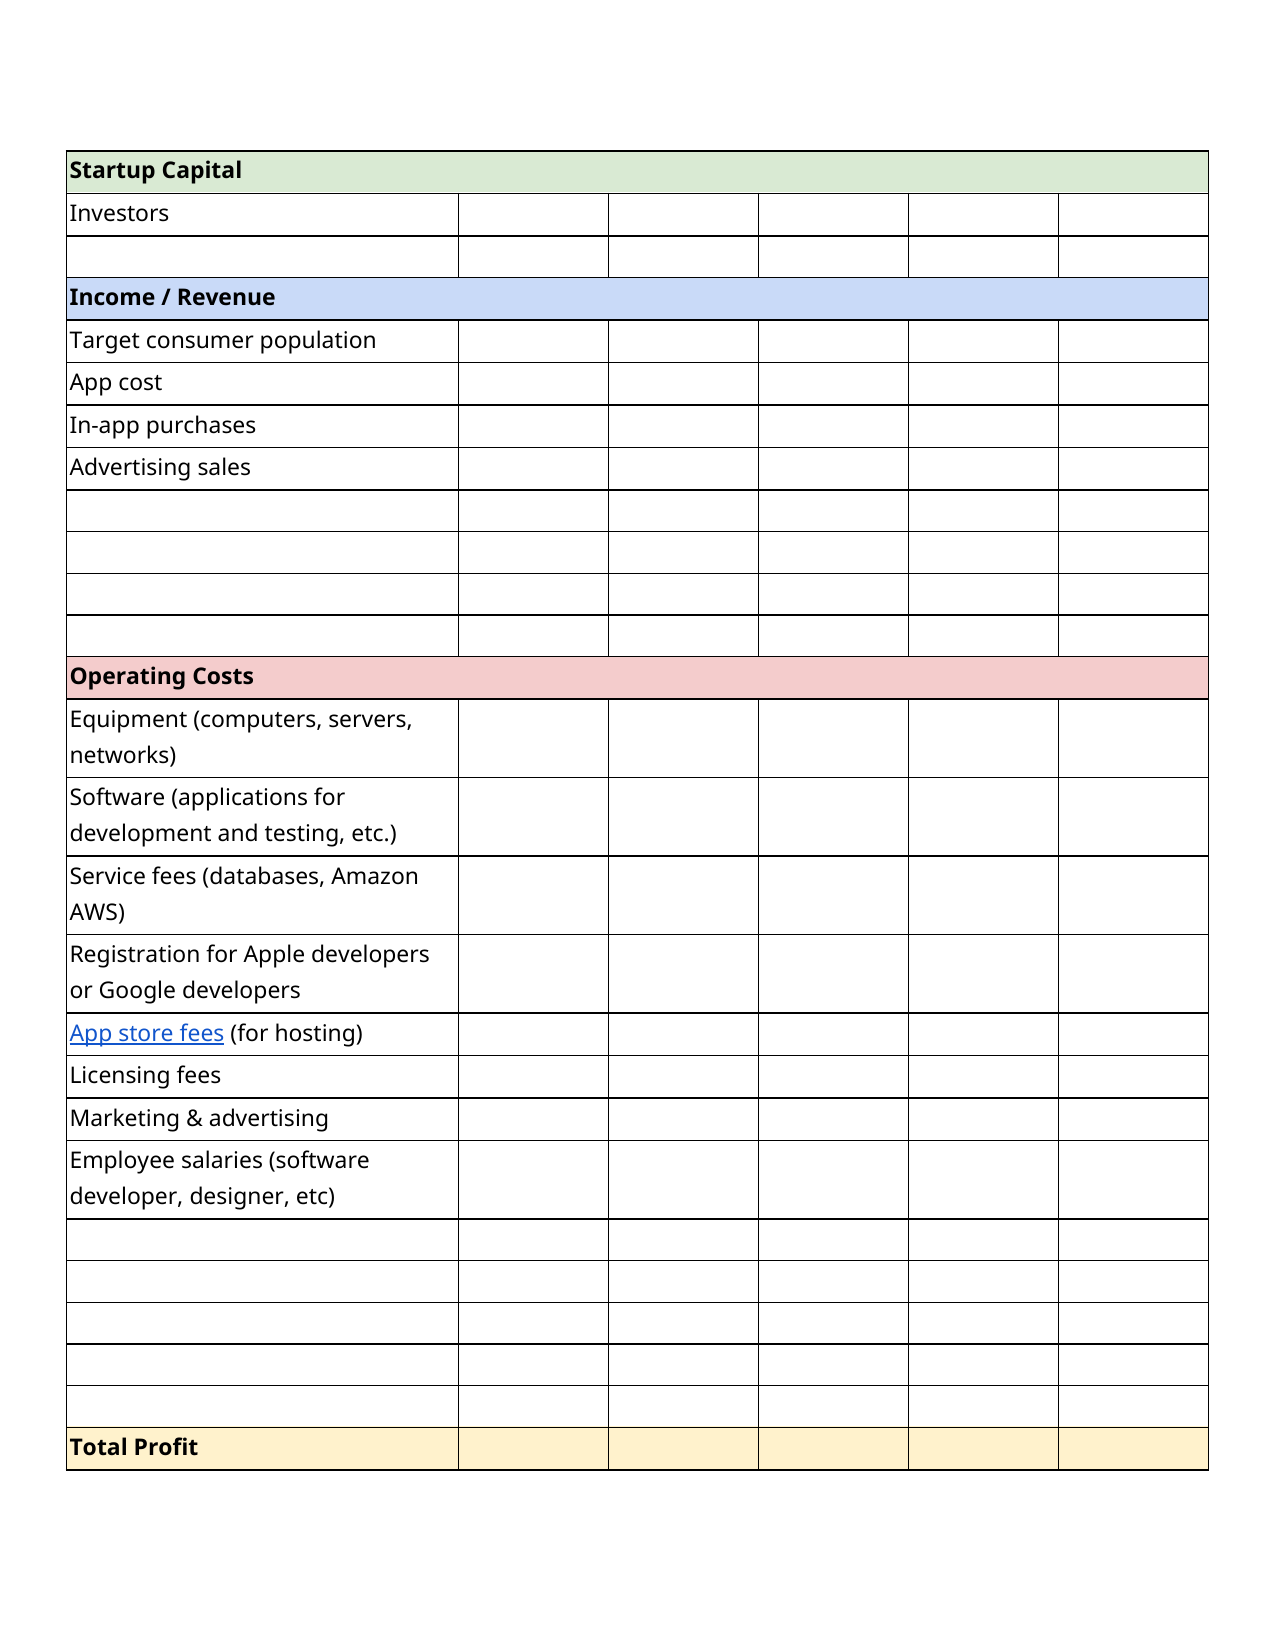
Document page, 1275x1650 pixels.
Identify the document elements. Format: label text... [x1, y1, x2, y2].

table_cell [1059, 1141, 1208, 1218]
table_cell [759, 1303, 908, 1343]
table_cell [609, 1261, 758, 1301]
table_cell Equipment (computers, servers, networks) [67, 700, 458, 777]
table_cell [67, 1303, 458, 1343]
table_cell [459, 1056, 608, 1097]
table_cell [609, 574, 758, 614]
table_cell [459, 1345, 608, 1385]
table_cell [459, 491, 608, 531]
table_cell [1059, 574, 1208, 614]
table_cell [67, 616, 458, 656]
table_cell [1059, 857, 1208, 934]
table_cell [909, 194, 1058, 235]
table_cell [609, 1386, 758, 1426]
table_cell [67, 237, 458, 277]
table_cell [759, 194, 908, 235]
table_cell [459, 778, 608, 855]
table_cell [759, 1056, 908, 1097]
table_cell [909, 857, 1058, 934]
table_cell [459, 1099, 608, 1139]
table_cell [609, 1303, 758, 1343]
table_cell [759, 491, 908, 531]
table_cell App cost [67, 363, 458, 404]
table_cell Target consumer population [67, 321, 458, 362]
table_cell Marketing & advertising [67, 1099, 458, 1139]
table_cell [609, 700, 758, 777]
table_cell [1059, 321, 1208, 362]
table_cell [1059, 363, 1208, 404]
table_cell [609, 1345, 758, 1385]
table_cell [759, 778, 908, 855]
table_cell [609, 935, 758, 1012]
table_cell [67, 1345, 458, 1385]
table_cell [67, 1220, 458, 1260]
table_cell [909, 1141, 1058, 1218]
table_cell Investors [67, 194, 458, 235]
table_cell In-app purchases [67, 406, 458, 447]
table_cell [609, 1099, 758, 1139]
table_cell [759, 1141, 908, 1218]
table_cell [1059, 1303, 1208, 1343]
table_cell [609, 237, 758, 277]
table_cell [909, 1428, 1058, 1469]
table_cell [759, 1099, 908, 1139]
table_cell Licensing fees [67, 1056, 458, 1097]
table_cell [909, 491, 1058, 531]
table_cell [67, 1386, 458, 1426]
table_cell Software (applications for development and testing, etc.) [67, 778, 458, 855]
table_cell Total Profit [67, 1428, 458, 1469]
table_cell [609, 1141, 758, 1218]
table_cell [909, 574, 1058, 614]
table_cell [759, 363, 908, 404]
table_cell [759, 1014, 908, 1054]
table_cell [459, 616, 608, 656]
table_cell [909, 532, 1058, 572]
table_cell [909, 1386, 1058, 1426]
table_cell [1059, 1220, 1208, 1260]
table_cell Income / Revenue [67, 278, 1208, 319]
table_cell Service fees (databases, Amazon AWS) [67, 857, 458, 934]
table_cell [609, 1220, 758, 1260]
table_cell [759, 935, 908, 1012]
table_cell [459, 237, 608, 277]
table_cell [67, 491, 458, 531]
table_cell [1059, 491, 1208, 531]
table_cell [1059, 616, 1208, 656]
table_cell [759, 321, 908, 362]
table_cell [459, 321, 608, 362]
table_cell [1059, 1345, 1208, 1385]
table_cell [909, 1014, 1058, 1054]
table_cell [759, 1220, 908, 1260]
table_cell [759, 237, 908, 277]
table_cell [609, 406, 758, 447]
table_cell App store fees (for hosting) [67, 1014, 458, 1054]
table_cell [909, 237, 1058, 277]
table_cell [609, 321, 758, 362]
table_cell [1059, 194, 1208, 235]
table_cell [1059, 1261, 1208, 1301]
table_cell [1059, 448, 1208, 489]
table_cell [459, 1220, 608, 1260]
table_cell [759, 1428, 908, 1469]
table_cell [909, 1056, 1058, 1097]
table_cell [459, 194, 608, 235]
table_cell [609, 1056, 758, 1097]
table_cell [1059, 700, 1208, 777]
table_cell [1059, 778, 1208, 855]
table_cell [459, 700, 608, 777]
table_cell [459, 1303, 608, 1343]
table_cell [909, 778, 1058, 855]
table_cell [459, 935, 608, 1012]
table_cell [759, 857, 908, 934]
table_cell [459, 363, 608, 404]
table_cell [459, 1014, 608, 1054]
table_cell [909, 1220, 1058, 1260]
table_cell Registration for Apple developers or Google developers [67, 935, 458, 1012]
table_cell [609, 532, 758, 572]
table_cell [609, 363, 758, 404]
table_cell [909, 935, 1058, 1012]
table_cell [759, 448, 908, 489]
table_cell [1059, 1056, 1208, 1097]
table_cell [1059, 935, 1208, 1012]
table_cell [909, 406, 1058, 447]
table_cell [459, 532, 608, 572]
table_cell [909, 1261, 1058, 1301]
table_cell [609, 616, 758, 656]
table_cell [759, 700, 908, 777]
table_cell Startup Capital [67, 152, 1208, 192]
table_cell [1059, 1386, 1208, 1426]
table_cell [909, 1345, 1058, 1385]
table_cell Advertising sales [67, 448, 458, 489]
table_cell [609, 1014, 758, 1054]
table_cell [609, 194, 758, 235]
table_cell [609, 491, 758, 531]
table_cell [609, 1428, 758, 1469]
table_cell [1059, 237, 1208, 277]
table_cell [609, 778, 758, 855]
table_cell [759, 1261, 908, 1301]
table_cell [459, 406, 608, 447]
table_cell [909, 616, 1058, 656]
table_cell [459, 448, 608, 489]
table_cell [759, 574, 908, 614]
table_cell [609, 857, 758, 934]
table_cell [1059, 1428, 1208, 1469]
table_cell [67, 532, 458, 572]
table_cell [459, 1386, 608, 1426]
table_cell [459, 574, 608, 614]
table_cell [909, 321, 1058, 362]
table_cell Employee salaries (software developer, designer, etc) [67, 1141, 458, 1218]
table_cell [909, 700, 1058, 777]
table_cell [1059, 1014, 1208, 1054]
table_cell [1059, 532, 1208, 572]
table_cell [459, 857, 608, 934]
table_cell [459, 1261, 608, 1301]
table_cell [909, 1099, 1058, 1139]
table_cell [609, 448, 758, 489]
table_cell [67, 1261, 458, 1301]
table_cell [909, 1303, 1058, 1343]
table_cell [759, 616, 908, 656]
table_cell [759, 1345, 908, 1385]
table_cell [1059, 1099, 1208, 1139]
table_cell [759, 406, 908, 447]
table_cell Operating Costs [67, 657, 1208, 698]
table_cell [67, 574, 458, 614]
table_cell [909, 448, 1058, 489]
table_cell [459, 1428, 608, 1469]
table_cell [909, 363, 1058, 404]
table_cell [459, 1141, 608, 1218]
table_cell [759, 1386, 908, 1426]
table_cell [759, 532, 908, 572]
table_cell [1059, 406, 1208, 447]
